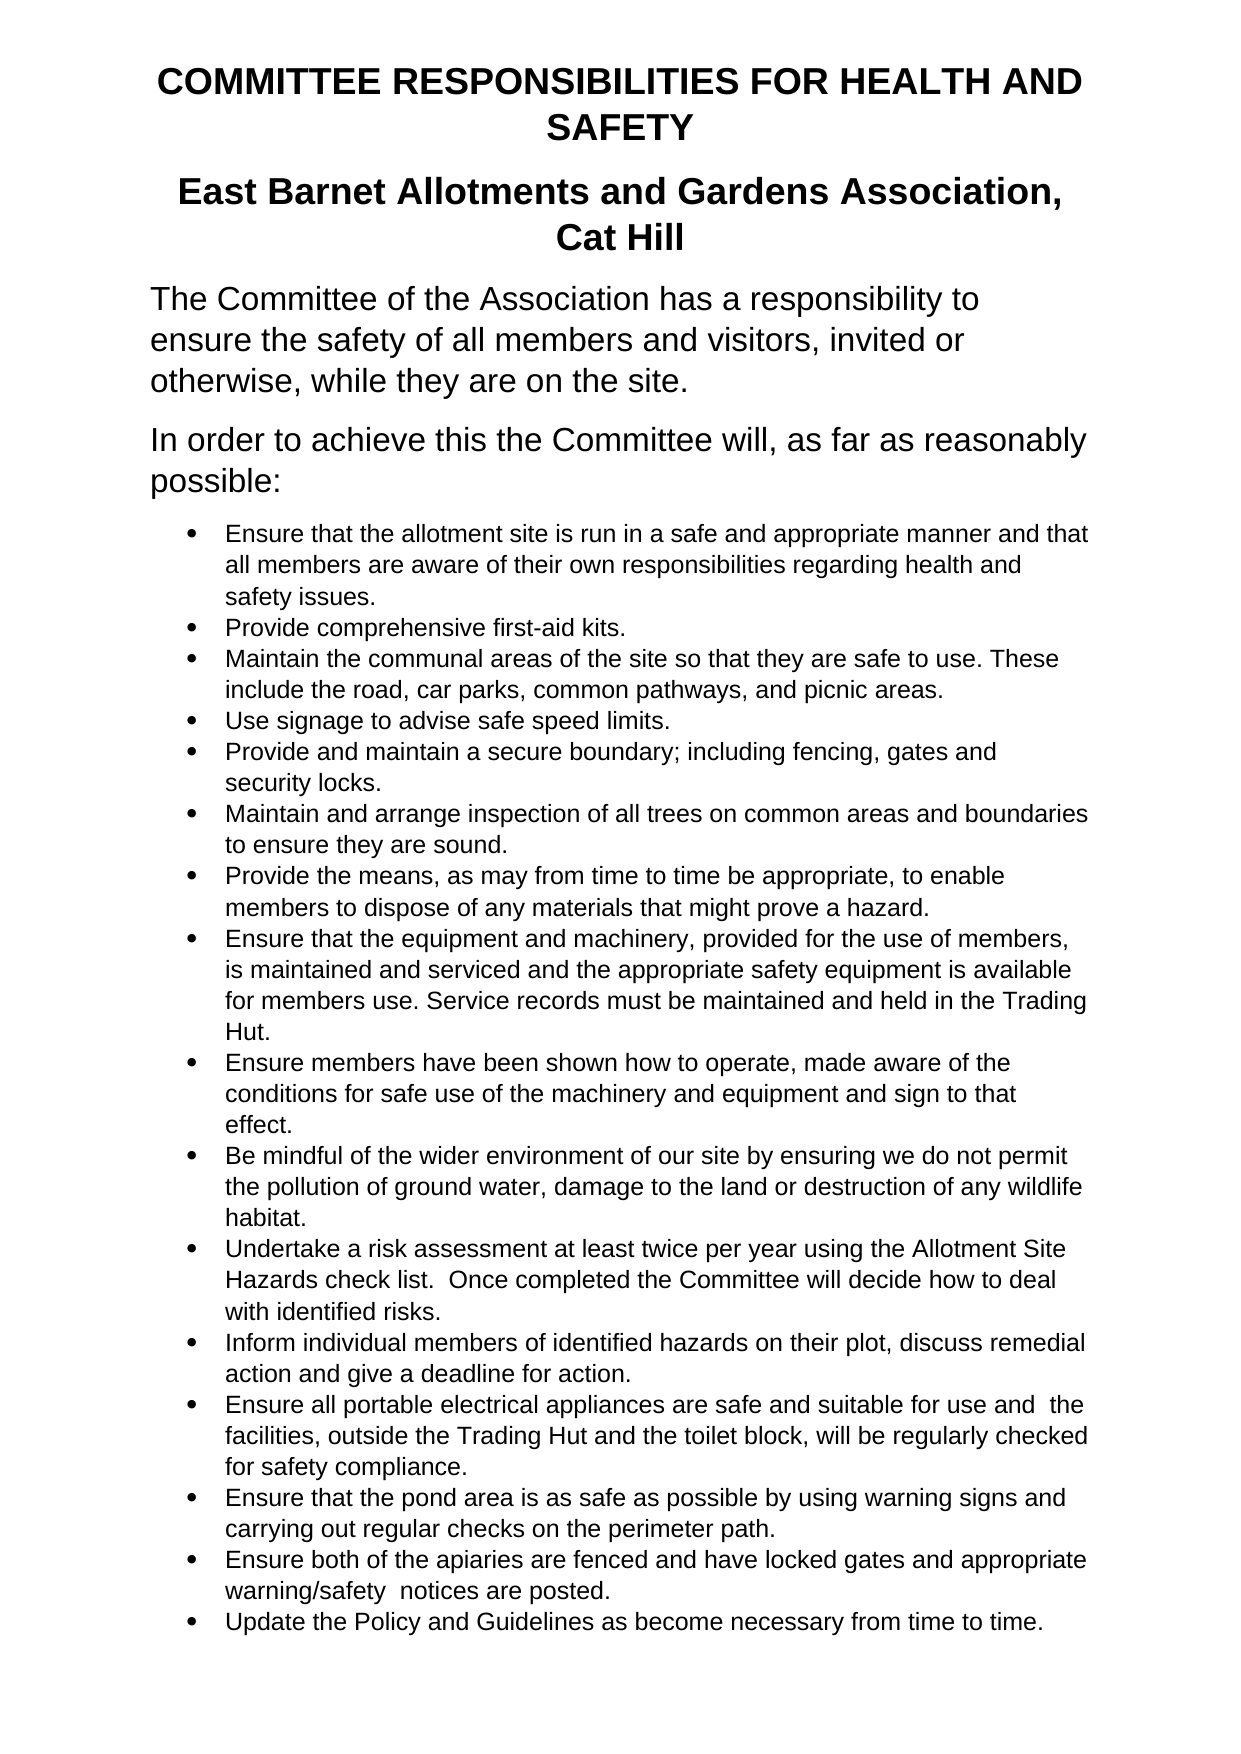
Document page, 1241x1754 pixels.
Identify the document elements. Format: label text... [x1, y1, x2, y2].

list Ensure that the allotment site is run in a safe and appropriate manner and that all members are aware of their own responsibilities regarding health and safety issues. [187, 519, 1090, 610]
list Update the Policy and Guidelines as become necessary from time to time. [187, 1607, 1090, 1636]
text In order to achieve this the Committee will, as far as reasonably possible: [150, 420, 1090, 499]
list Ensure that the equipment and machinery, provided for the use of members, is maintained and serviced and the appropriate safety equipment is available for members use. Service records must be maintained and held in the Trading Hut. [187, 923, 1090, 1046]
list Ensure that the pond area is as safe as possible by using warning signs and carrying out regular checks on the perimeter path. [187, 1483, 1090, 1543]
list Maintain and arrange inspection of all trees on common areas and boundaries to ensure they are sound. [187, 799, 1090, 859]
list Provide and maintain a secure boundary; including fencing, gates and security locks. [187, 737, 1090, 797]
list Be mindful of the wider environment of our site by ensuring we do not permit the pollution of ground water, damage to the land or destruction of any wildlife habitat. [187, 1141, 1090, 1232]
list Inform individual members of identified hazards on their plot, discuss remedial action and give a deadline for action. [187, 1327, 1090, 1387]
list Provide the means, as may from time to time be appropriate, to enable members to dispose of any materials that might prove a hazard. [187, 861, 1090, 921]
list Undertake a risk assessment at least twice per year using the Allotment Site Hazards check list. Once completed the Committee will decide how to deal with identified risks. [187, 1234, 1090, 1325]
text COMMITTEE RESPONSIBILITIES FOR HEALTH AND SAFETY [150, 59, 1090, 149]
list Provide comprehensive first-aid kits. [187, 612, 1090, 641]
list Use signage to advise safe speed limits. [187, 706, 1090, 735]
text East Barnet Allotments and Gardens Association, Cat Hill [150, 169, 1090, 258]
text The Committee of the Association has a responsibility to ensure the safety of all members and visitors, invited or otherwise, while they are on the site. [150, 279, 1090, 400]
list Ensure members have been shown how to operate, made aware of the conditions for safe use of the machinery and equipment and sign to that effect. [187, 1048, 1090, 1139]
list Ensure all portable electrical appliances are safe and suitable for use and the facilities, outside the Trading Hut and the toilet block, will be regularly checked for safety compliance. [187, 1390, 1090, 1481]
list Ensure both of the apiaries are fenced and have locked gates and appropriate warning/safety notices are posted. [187, 1545, 1090, 1605]
list Maintain the communal areas of the site so that they are safe to use. These include the road, car parks, common pathways, and picnic areas. [187, 644, 1090, 703]
